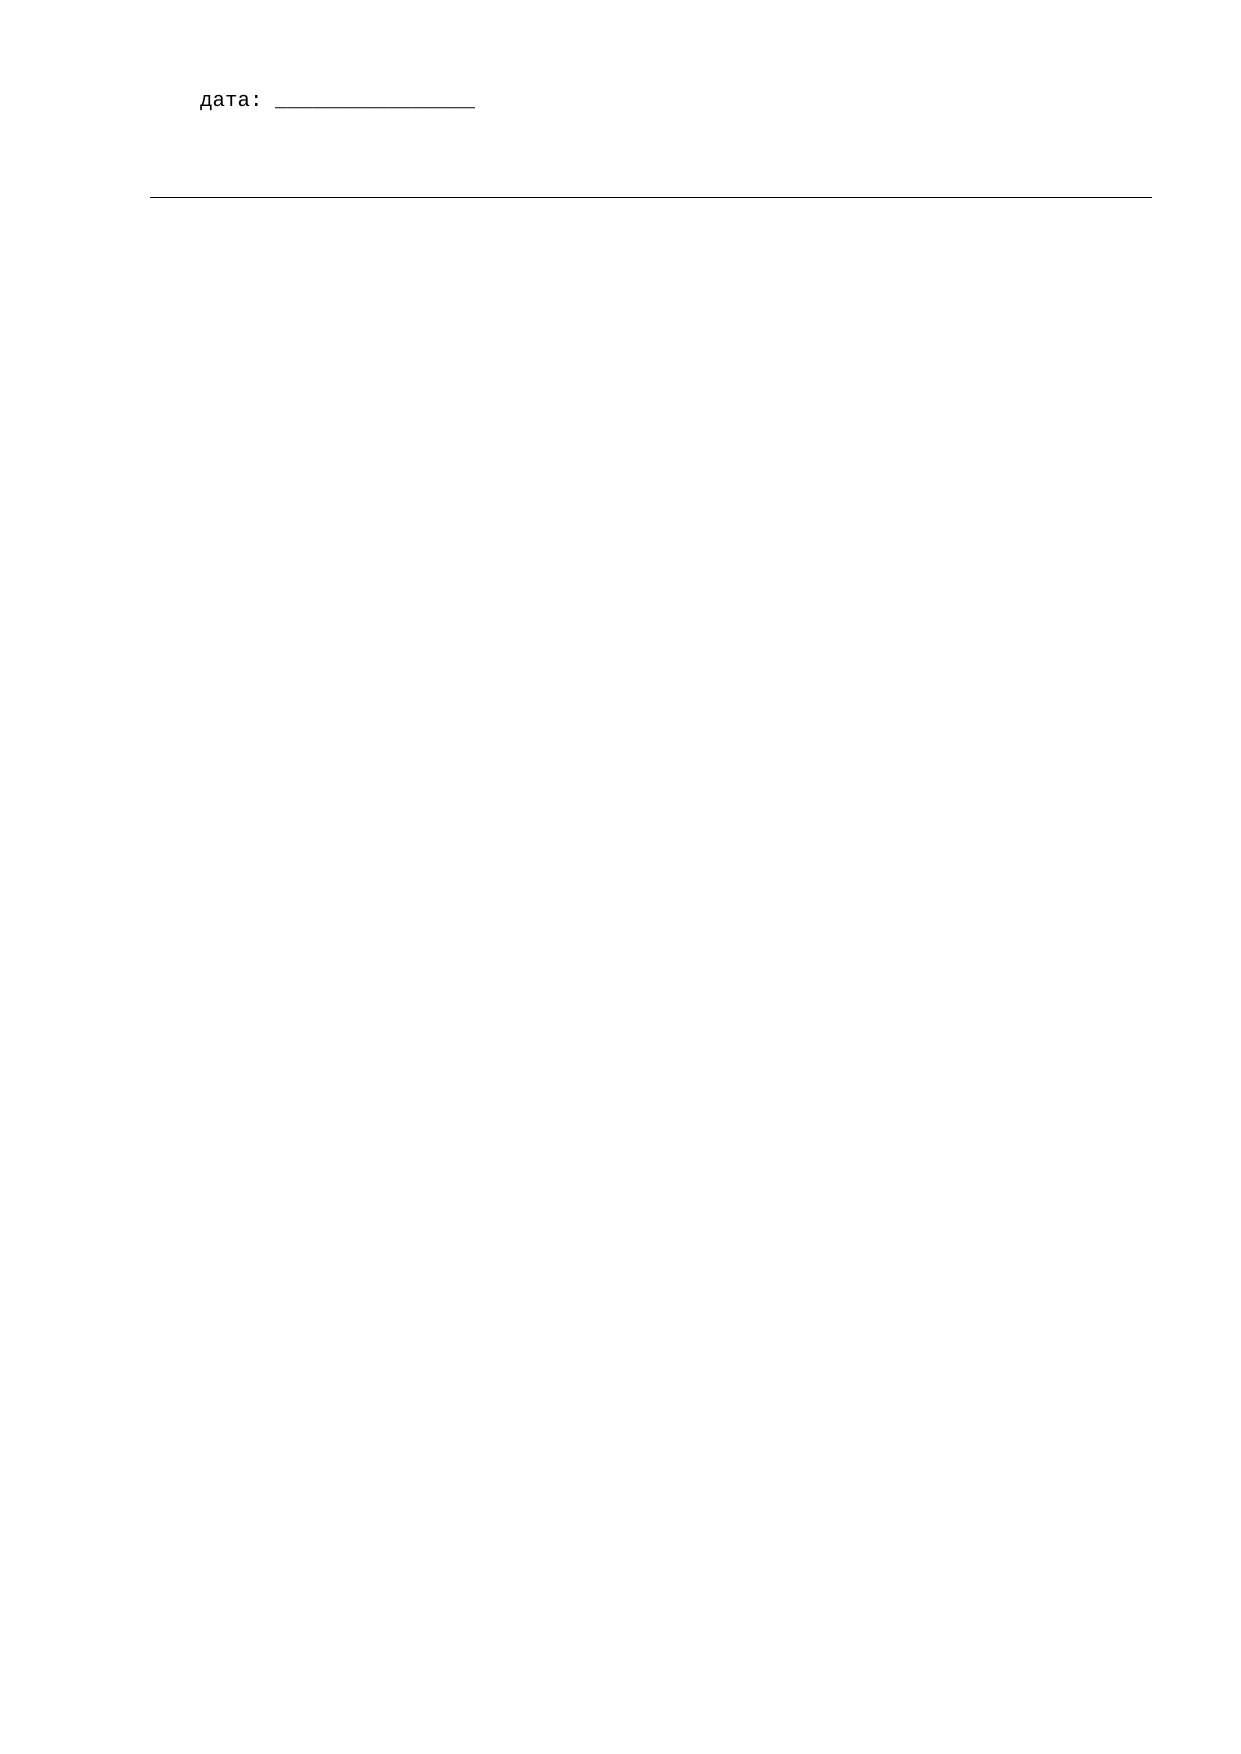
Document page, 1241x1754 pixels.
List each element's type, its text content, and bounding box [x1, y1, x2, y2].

text дата: ________________ [150, 88, 1152, 112]
